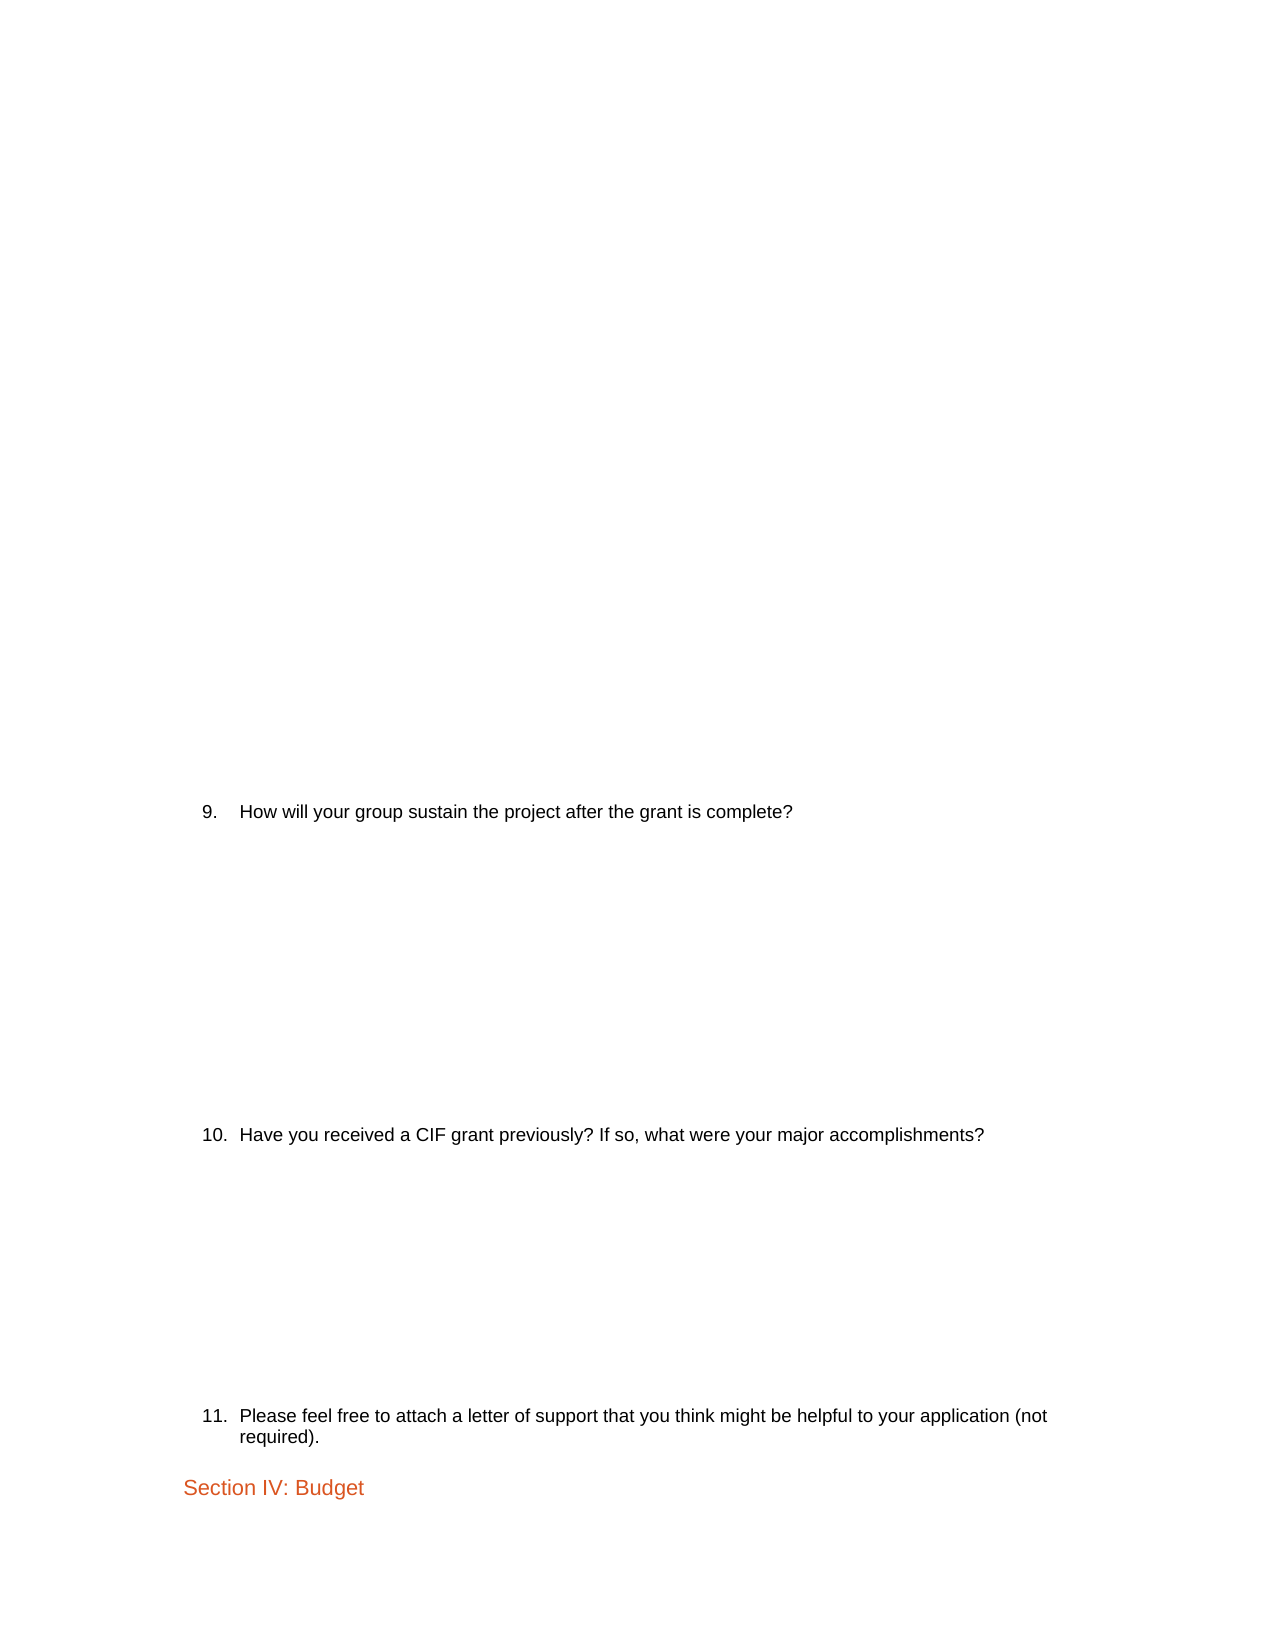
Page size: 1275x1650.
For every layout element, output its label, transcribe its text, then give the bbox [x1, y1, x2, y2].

text Section IV: Budget [183, 1469, 1065, 1500]
list Please feel free to attach a letter of support that you think might be helpful to your application (not required). [202, 1404, 1065, 1447]
list Have you received a CIF grant previously? If so, what were your major accomplishments? [202, 1124, 1065, 1146]
list How will your group sustain the project after the grant is complete? [202, 801, 1065, 822]
